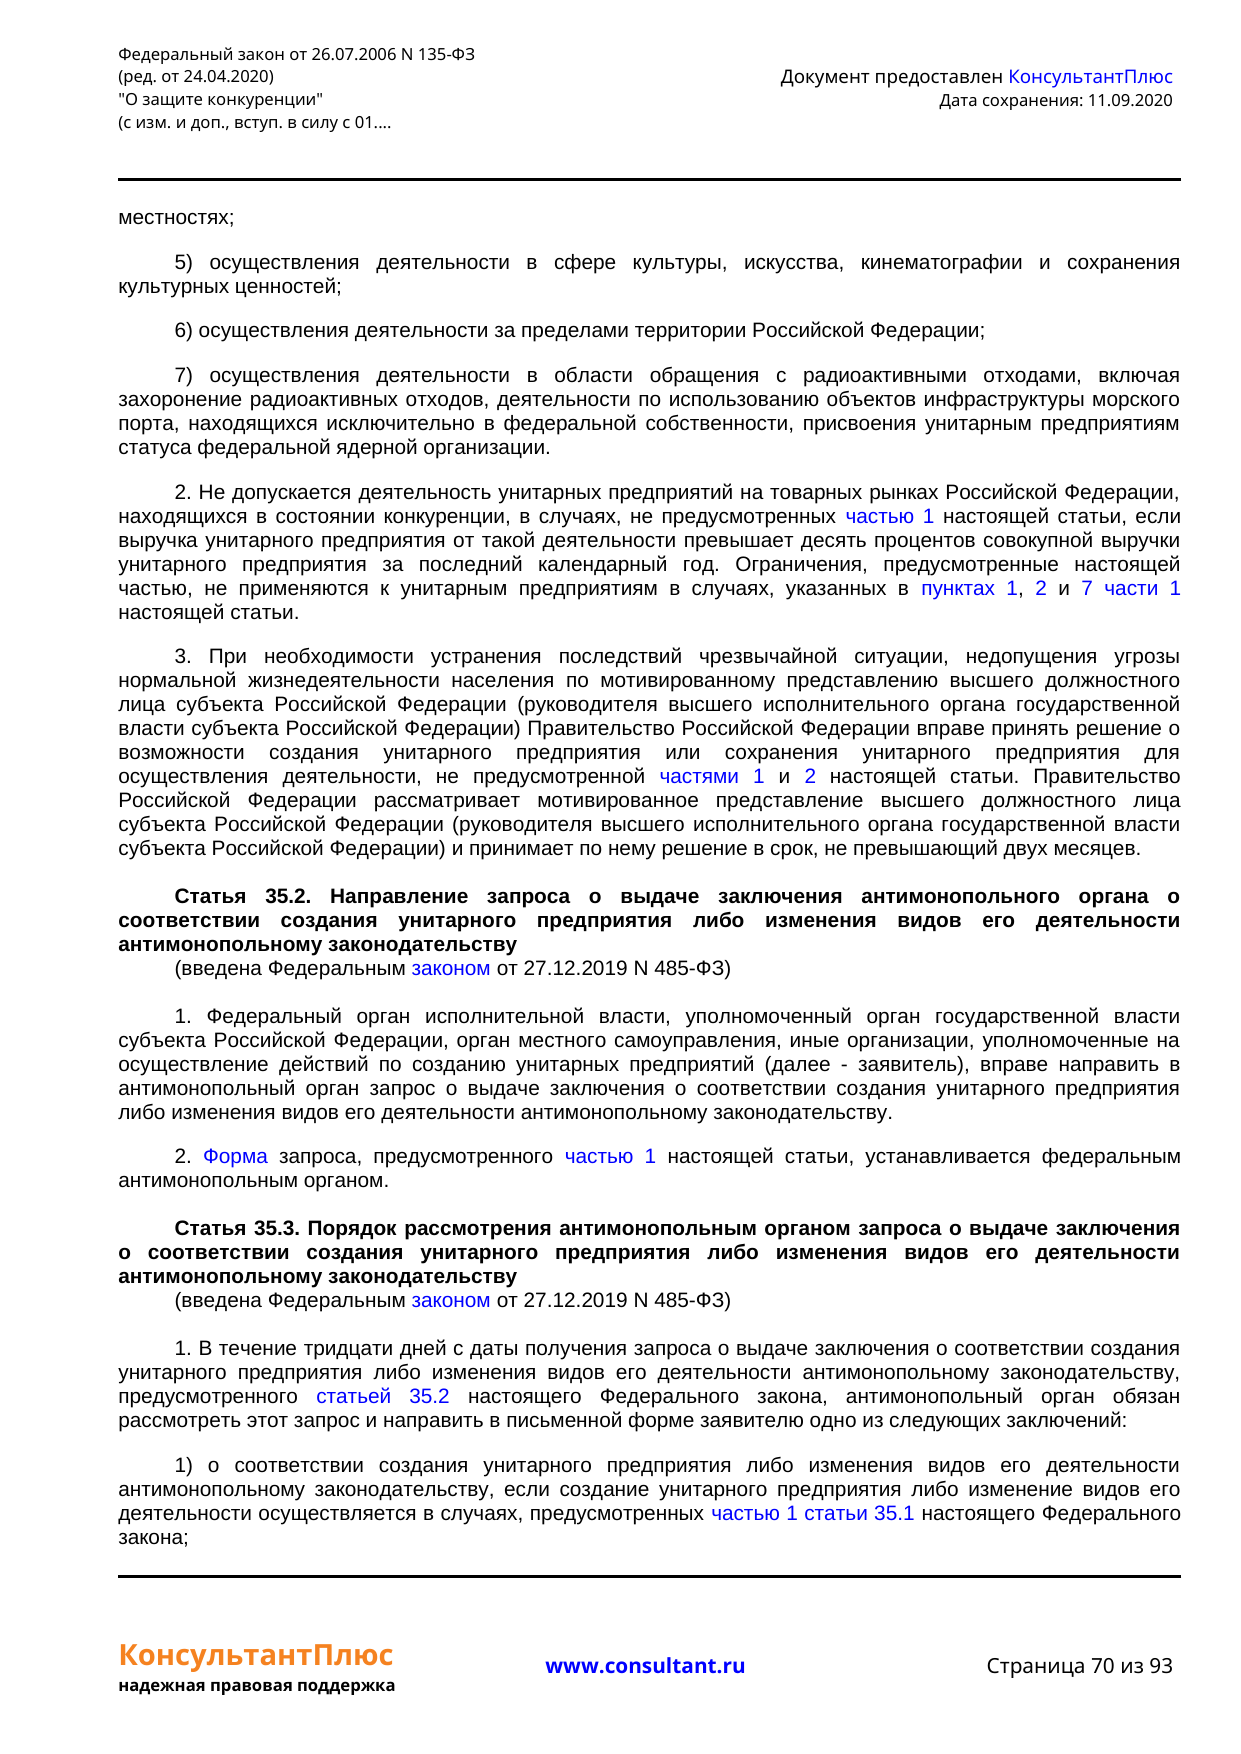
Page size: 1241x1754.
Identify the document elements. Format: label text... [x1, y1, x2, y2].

text 5) осуществления деятельности в сфере культуры, искусства, кинематографии и сохранения культурных ценностей; [118, 249, 1181, 297]
title Статья 35.3. Порядок рассмотрения антимонопольным органом запроса о выдаче заключения о соответствии создания унитарного предприятия либо изменения видов его деятельности антимонопольному законодательству [118, 1216, 1181, 1288]
text 1. В течение тридцати дней с даты получения запроса о выдаче заключения о соответствии создания унитарного предприятия либо изменения видов его деятельности антимонопольному законодательству, предусмотренного статьей 35.2 настоящего Федерального закона, антимонопольный орган обязан рассмотреть этот запрос и направить в письменной форме заявителю одно из следующих заключений: [118, 1336, 1181, 1432]
text 1. Федеральный орган исполнительной власти, уполномоченный орган государственной власти субъекта Российской Федерации, орган местного самоуправления, иные организации, уполномоченные на осуществление действий по созданию унитарных предприятий (далее - заявитель), вправе направить в антимонопольный орган запрос о выдаче заключения о соответствии создания унитарного предприятия либо изменения видов его деятельности антимонопольному законодательству. [118, 1004, 1181, 1123]
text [118, 205, 1181, 229]
text (введена Федеральным законом от 27.12.2019 N 485-ФЗ) [118, 1288, 1181, 1312]
title Статья 35.2. Направление запроса о выдаче заключения антимонопольного органа о соответствии создания унитарного предприятия либо изменения видов его деятельности антимонопольному законодательству [118, 884, 1181, 956]
text 3. При необходимости устранения последствий чрезвычайной ситуации, недопущения угрозы нормальной жизнедеятельности населения по мотивированному представлению высшего должностного лица субъекта Российской Федерации (руководителя высшего исполнительного органа государственной власти субъекта Российской Федерации) Правительство Российской Федерации вправе принять решение о возможности создания унитарного предприятия или сохранения унитарного предприятия для осуществления деятельности, не предусмотренной частями 1 и 2 настоящей статьи. Правительство Российской Федерации рассматривает мотивированное представление высшего должностного лица субъекта Российской Федерации (руководителя высшего исполнительного органа государственной власти субъекта Российской Федерации) и принимает по нему решение в срок, не превышающий двух месяцев. [118, 644, 1181, 860]
text 7) осуществления деятельности в области обращения с радиоактивными отходами, включая захоронение радиоактивных отходов, деятельности по использованию объектов инфраструктуры морского порта, находящихся исключительно в федеральной собственности, присвоения унитарным предприятиям статуса федеральной ядерной организации. [118, 363, 1181, 459]
text 6) осуществления деятельности за пределами территории Российской Федерации; [118, 318, 1181, 342]
text 2. Не допускается деятельность унитарных предприятий на товарных рынках Российской Федерации, находящихся в состоянии конкуренции, в случаях, не предусмотренных частью 1 настоящей статьи, если выручка унитарного предприятия от такой деятельности превышает десять процентов совокупной выручки унитарного предприятия за последний календарный год. Ограничения, предусмотренные настоящей частью, не применяются к унитарным предприятиям в случаях, указанных в пунктах 1, 2 и 7 части 1 настоящей статьи. [118, 480, 1181, 623]
text (введена Федеральным законом от 27.12.2019 N 485-ФЗ) [118, 956, 1181, 980]
text 2. Форма запроса, предусмотренного частью 1 настоящей статьи, устанавливается федеральным антимонопольным органом. [118, 1144, 1181, 1192]
text 1) о соответствии создания унитарного предприятия либо изменения видов его деятельности антимонопольному законодательству, если создание унитарного предприятия либо изменение видов его деятельности осуществляется в случаях, предусмотренных частью 1 статьи 35.1 настоящего Федерального закона; [118, 1453, 1181, 1548]
